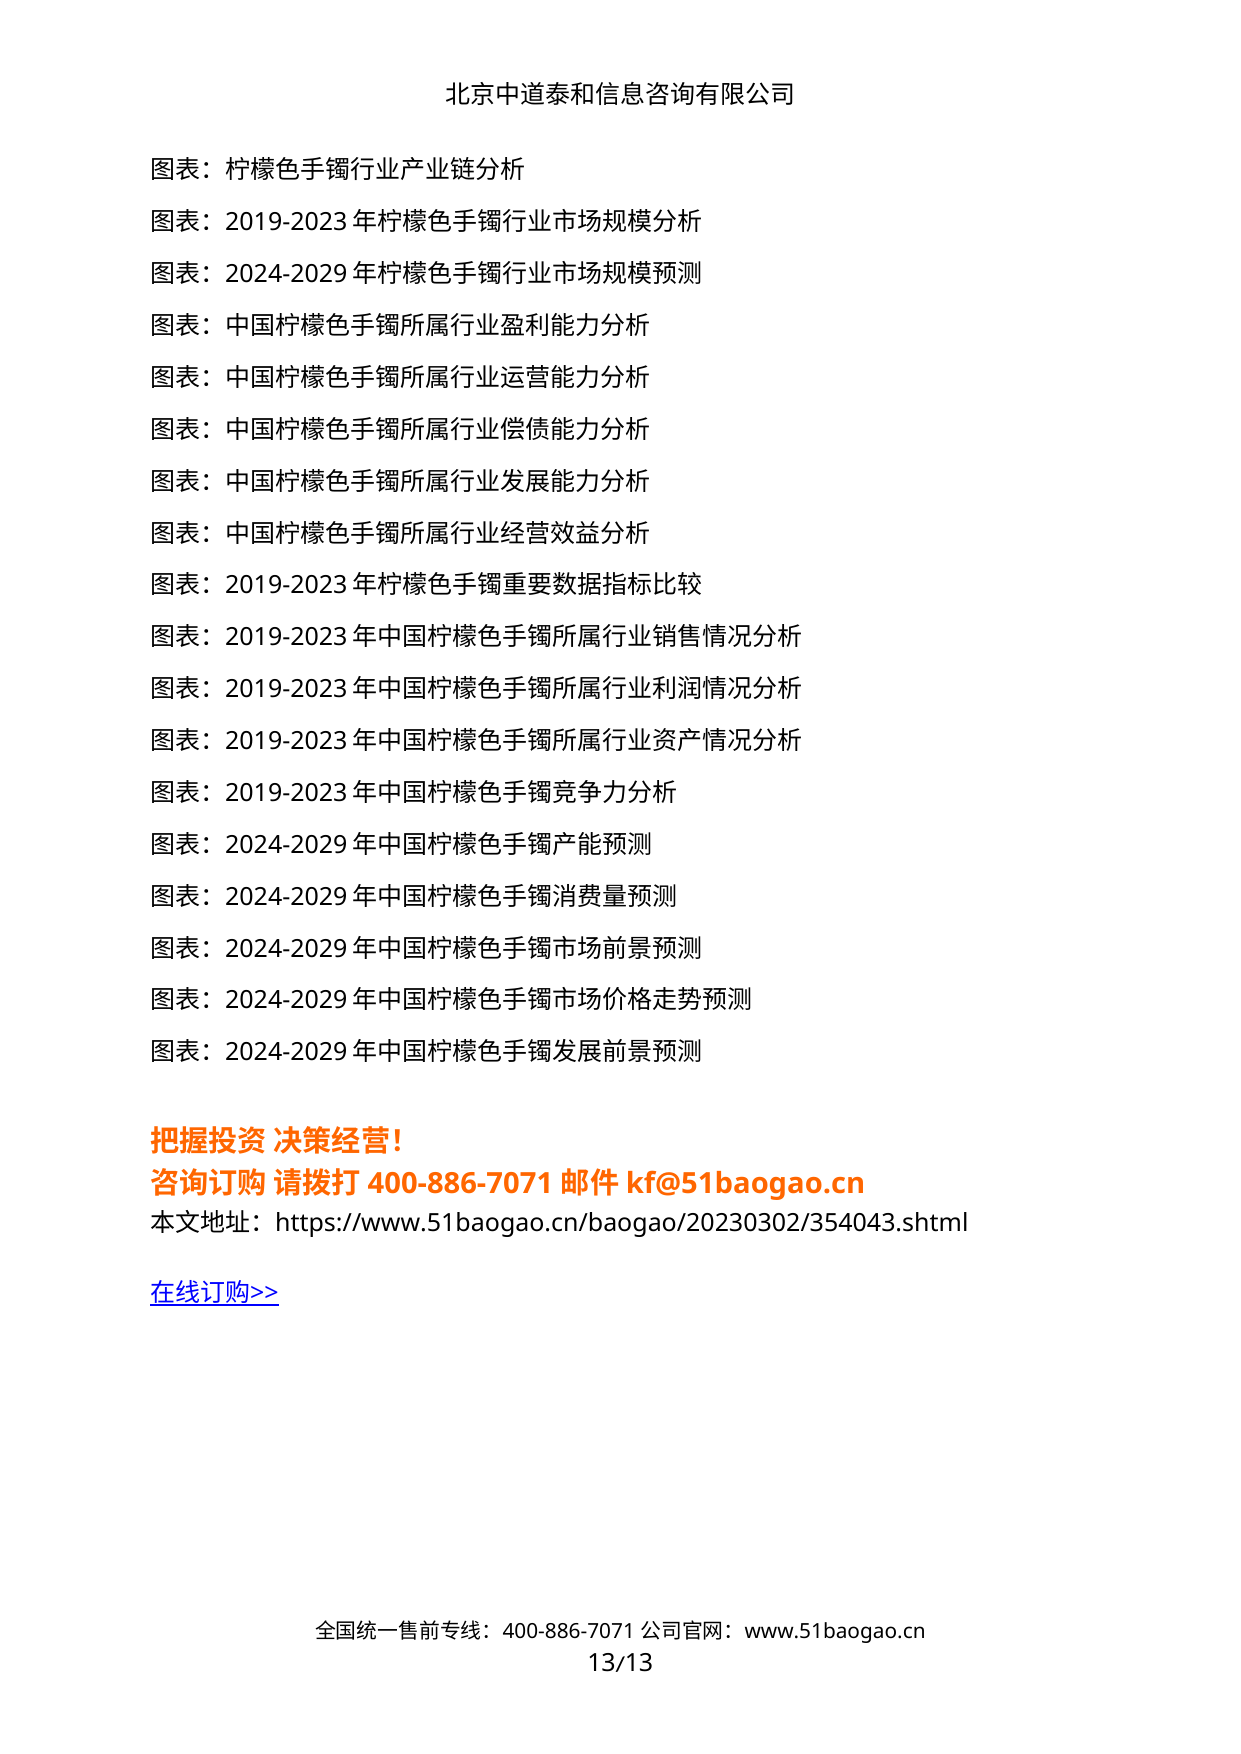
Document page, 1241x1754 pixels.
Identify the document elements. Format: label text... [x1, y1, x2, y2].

text 图表：2024-2029年柠檬色手镯行业市场规模预测 [150, 254, 1090, 290]
text 图表：中国柠檬色手镯所属行业发展能力分析 [150, 461, 1090, 497]
text 图表：中国柠檬色手镯所属行业运营能力分析 [150, 357, 1090, 394]
text 图表：柠檬色手镯行业产业链分析 [150, 150, 1090, 186]
text 图表：2024-2029年中国柠檬色手镯市场前景预测 [150, 928, 1090, 964]
text 图表：中国柠檬色手镯所属行业盈利能力分析 [150, 306, 1090, 342]
text 图表：2024-2029年中国柠檬色手镯市场价格走势预测 [150, 980, 1090, 1016]
text 图表：中国柠檬色手镯所属行业偿债能力分析 [150, 409, 1090, 446]
text 图表：2024-2029年中国柠檬色手镯消费量预测 [150, 876, 1090, 912]
text 在线订购>> [150, 1239, 1090, 1309]
text 图表：2019-2023年柠檬色手镯行业市场规模分析 [150, 202, 1090, 238]
text 图表：2019-2023年柠檬色手镯重要数据指标比较 [150, 565, 1090, 601]
text 图表：2019-2023年中国柠檬色手镯竞争力分析 [150, 772, 1090, 809]
text 图表：2019-2023年中国柠檬色手镯所属行业利润情况分析 [150, 669, 1090, 705]
text 图表：2024-2029年中国柠檬色手镯产能预测 [150, 824, 1090, 861]
text 图表：2019-2023年中国柠檬色手镯所属行业销售情况分析 [150, 617, 1090, 653]
text 图表：中国柠檬色手镯所属行业经营效益分析 [150, 513, 1090, 549]
text 图表：2019-2023年中国柠檬色手镯所属行业资产情况分析 [150, 721, 1090, 757]
text 把握投资 决策经营！咨询订购 请拨打 400-886-7071 邮件 kf@51baogao.cn本文地址：https://www.51baogao.cn/baogao/20230302/354043.shtml [150, 1084, 1090, 1239]
text 图表：2024-2029年中国柠檬色手镯发展前景预测 [150, 1032, 1090, 1068]
